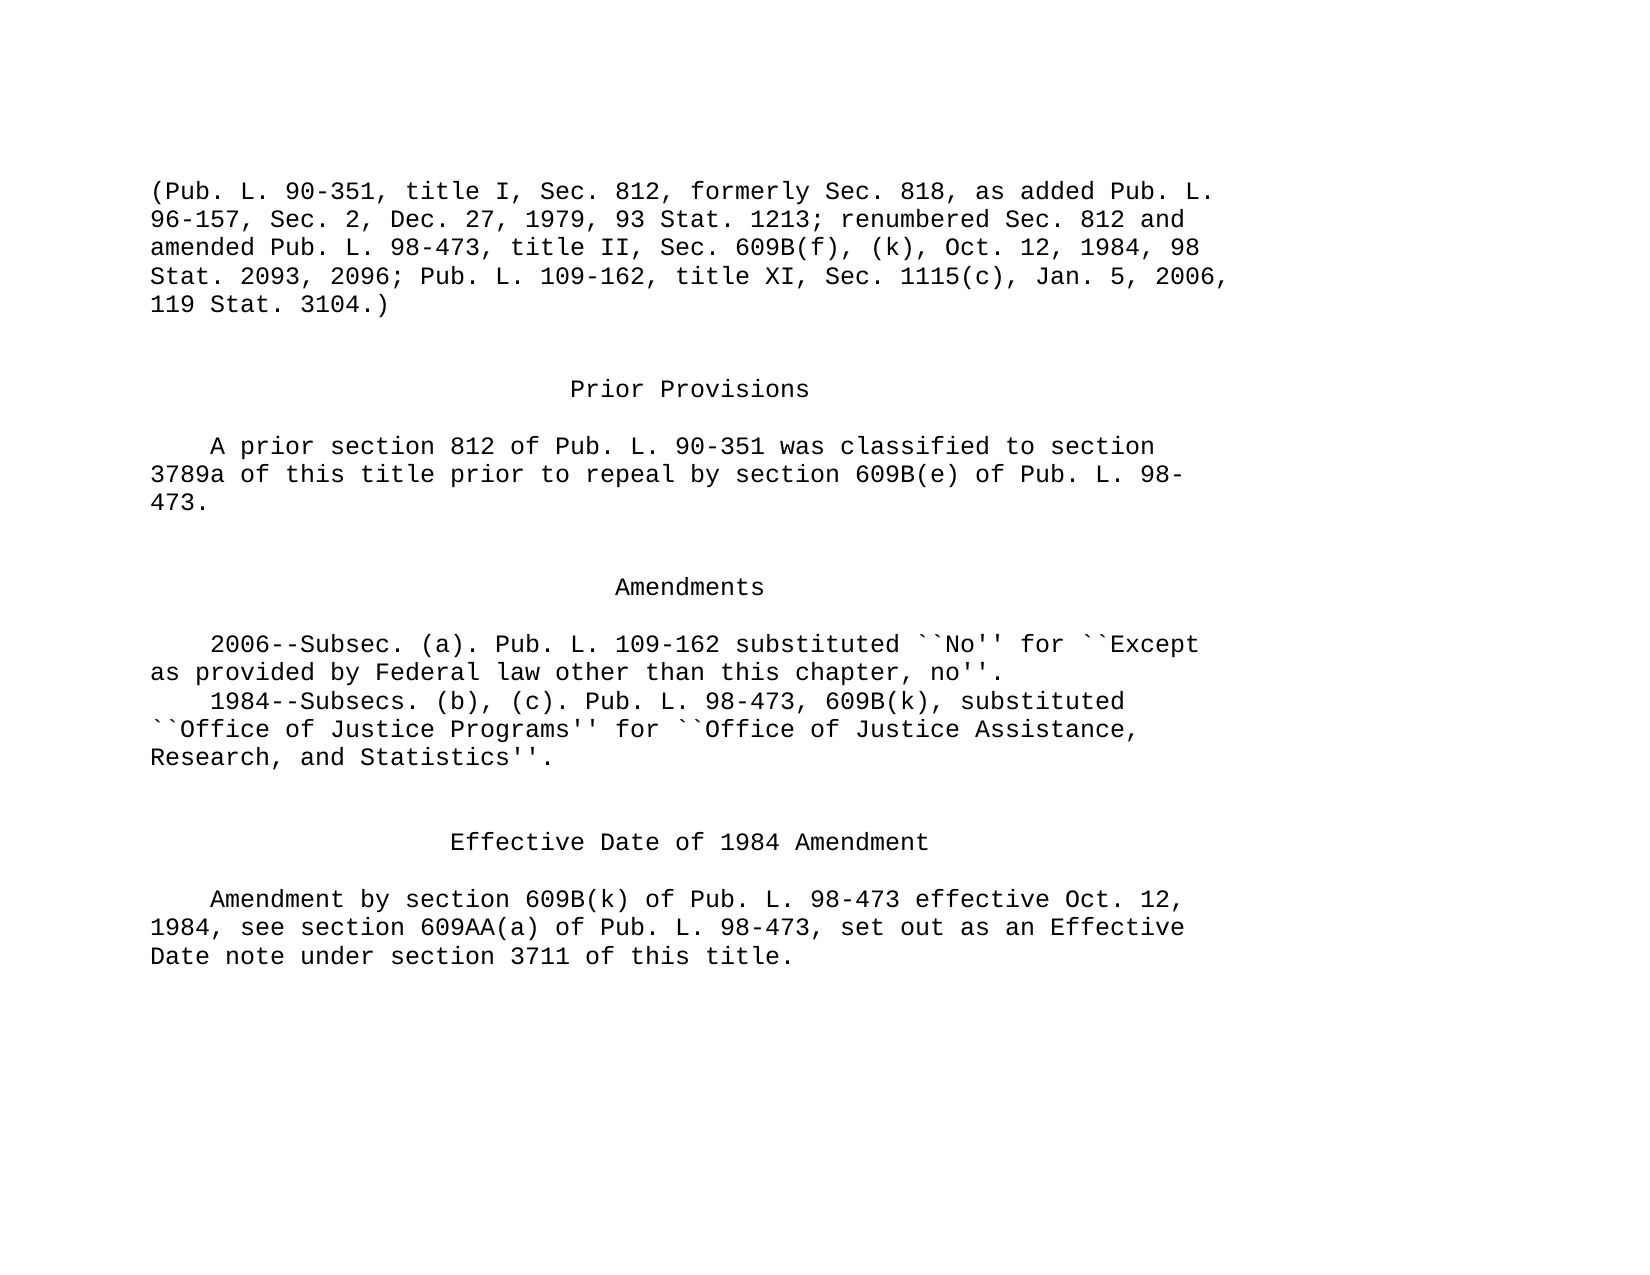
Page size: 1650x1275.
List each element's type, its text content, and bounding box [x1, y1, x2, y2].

text 1984, see section 609AA(a) of Pub. L. 98-473, set out as an Effective [150, 915, 1500, 943]
text A prior section 812 of Pub. L. 90-351 was classified to section [150, 433, 1500, 462]
text Research, and Statistics''. [150, 745, 1500, 773]
text Prior Provisions [150, 377, 1500, 405]
text 119 Stat. 3104.) [150, 292, 1500, 320]
text Stat. 2093, 2096; Pub. L. 109-162, title XI, Sec. 1115(c), , [150, 263, 1500, 292]
text 96-157, Sec. 2, , 93 Stat. 1213; renumbered Sec. 812 and [150, 207, 1500, 235]
text 2006--Subsec. (a). Pub. L. 109-162 substituted ``No'' for ``Except [150, 632, 1500, 660]
text Amendment by section 609B(k) of Pub. L. 98-473 effective Oct. 12, [150, 887, 1500, 915]
text 473. [150, 490, 1500, 518]
text Effective Date of 1984 Amendment [150, 830, 1500, 858]
text Date note under section 3711 of this title. [150, 943, 1500, 972]
text ``Office of Justice Programs'' for ``Office of Justice Assistance, [150, 717, 1500, 745]
text Amendments [150, 575, 1500, 603]
text (Pub. L. 90-351, title I, Sec. 812, formerly Sec. 818, as added Pub. L. [150, 178, 1500, 207]
text 3789a of this title prior to repeal by section 609B(e) of Pub. L. 98- [150, 462, 1500, 490]
text 1984--Subsecs. (b), (c). Pub. L. 98-473, 609B(k), substituted [150, 688, 1500, 717]
text as provided by Federal law other than this chapter, no''. [150, 660, 1500, 688]
text amended Pub. L. 98-473, title II, Sec. 609B(f), (k), , 98 [150, 235, 1500, 263]
